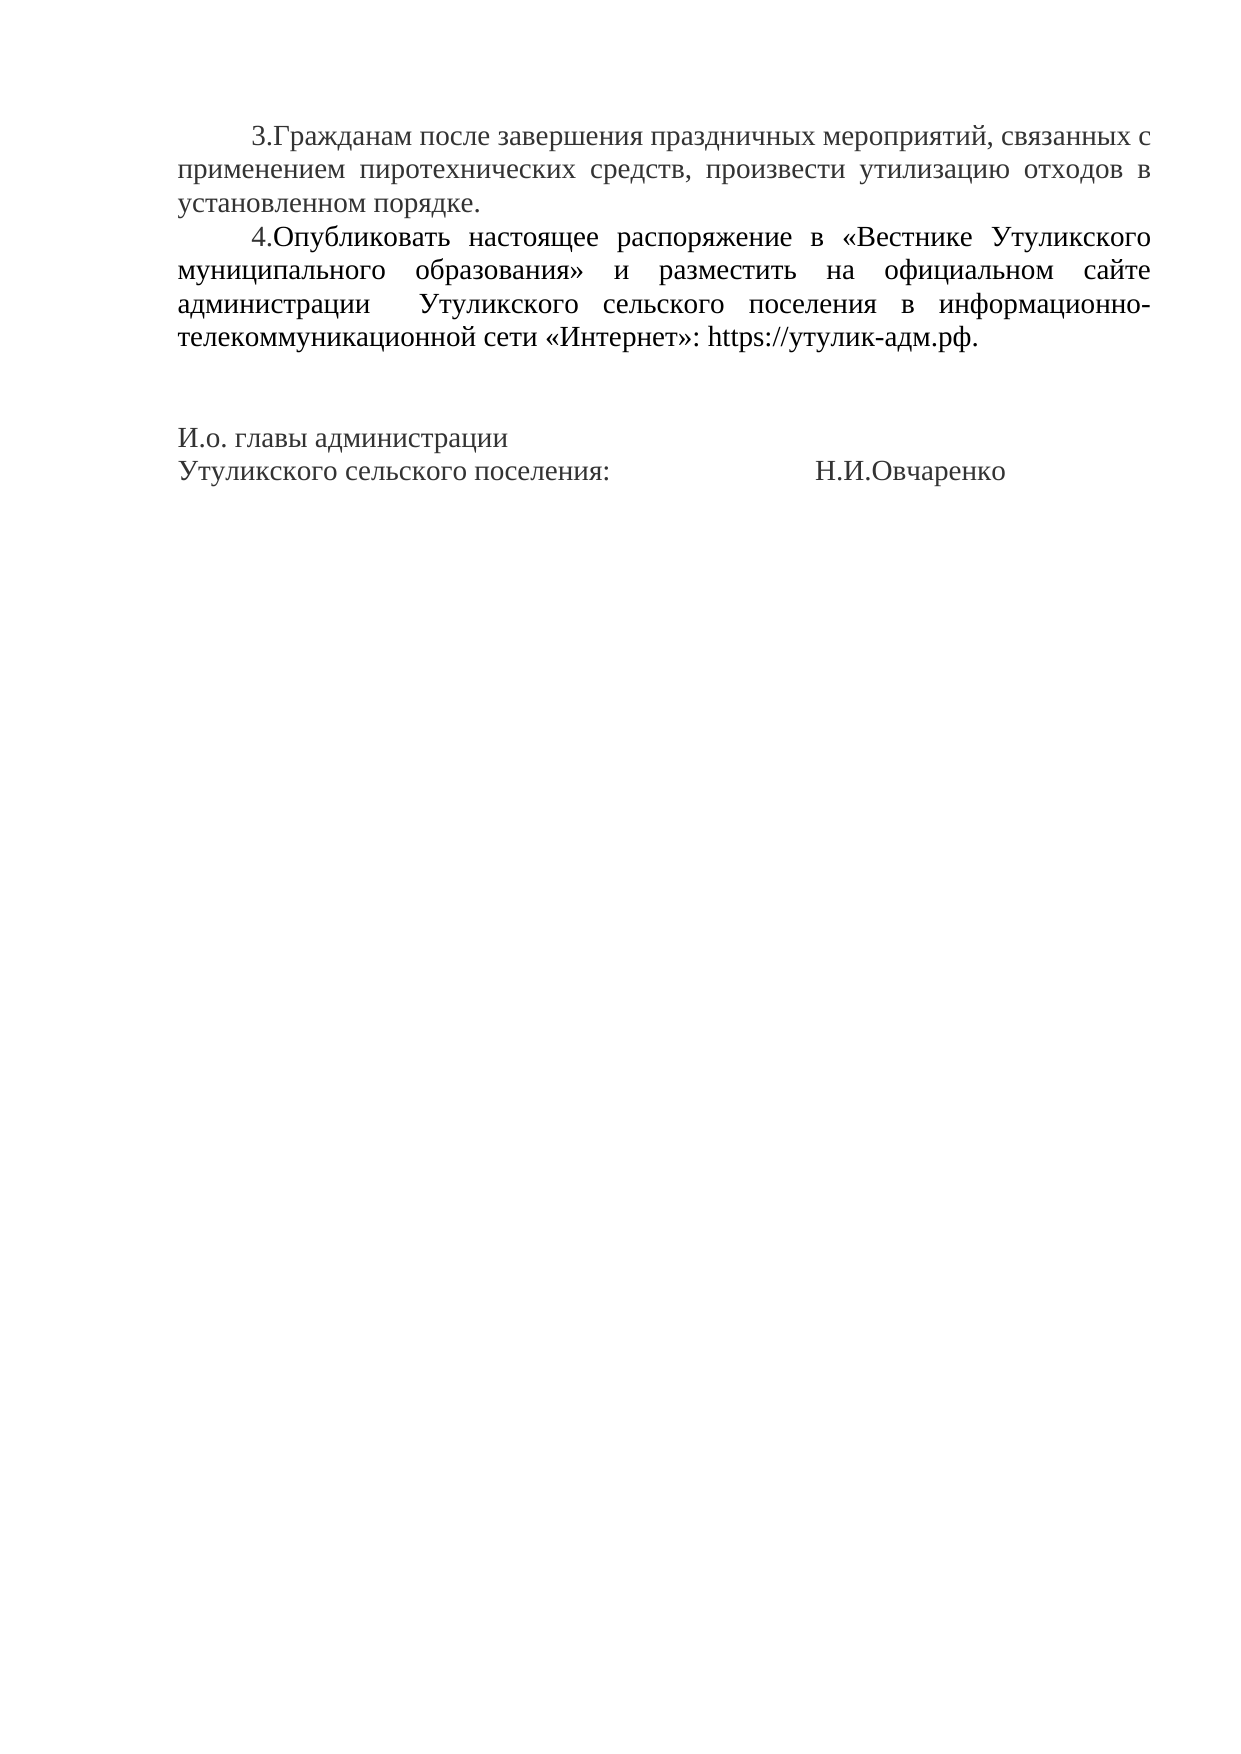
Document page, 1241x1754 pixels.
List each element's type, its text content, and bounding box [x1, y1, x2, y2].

text 3.Гражданам после завершения праздничных мероприятий, связанных с применением пиротехнических средств, произвести утилизацию отходов в установленном порядке. [177, 118, 1152, 219]
text Утуликского сельского поселения: Н.И.Овчаренко [177, 453, 1152, 487]
text 4.Опубликовать настоящее распоряжение в «Вестнике Утуликского муниципального образования» и разместить на официальном сайте администрации Утуликского сельского поселения в информационно-телекоммуникационной сети «Интернет»: https://утулик-адм.рф. [177, 219, 1152, 353]
text И.о. главы администрации [177, 420, 1152, 453]
